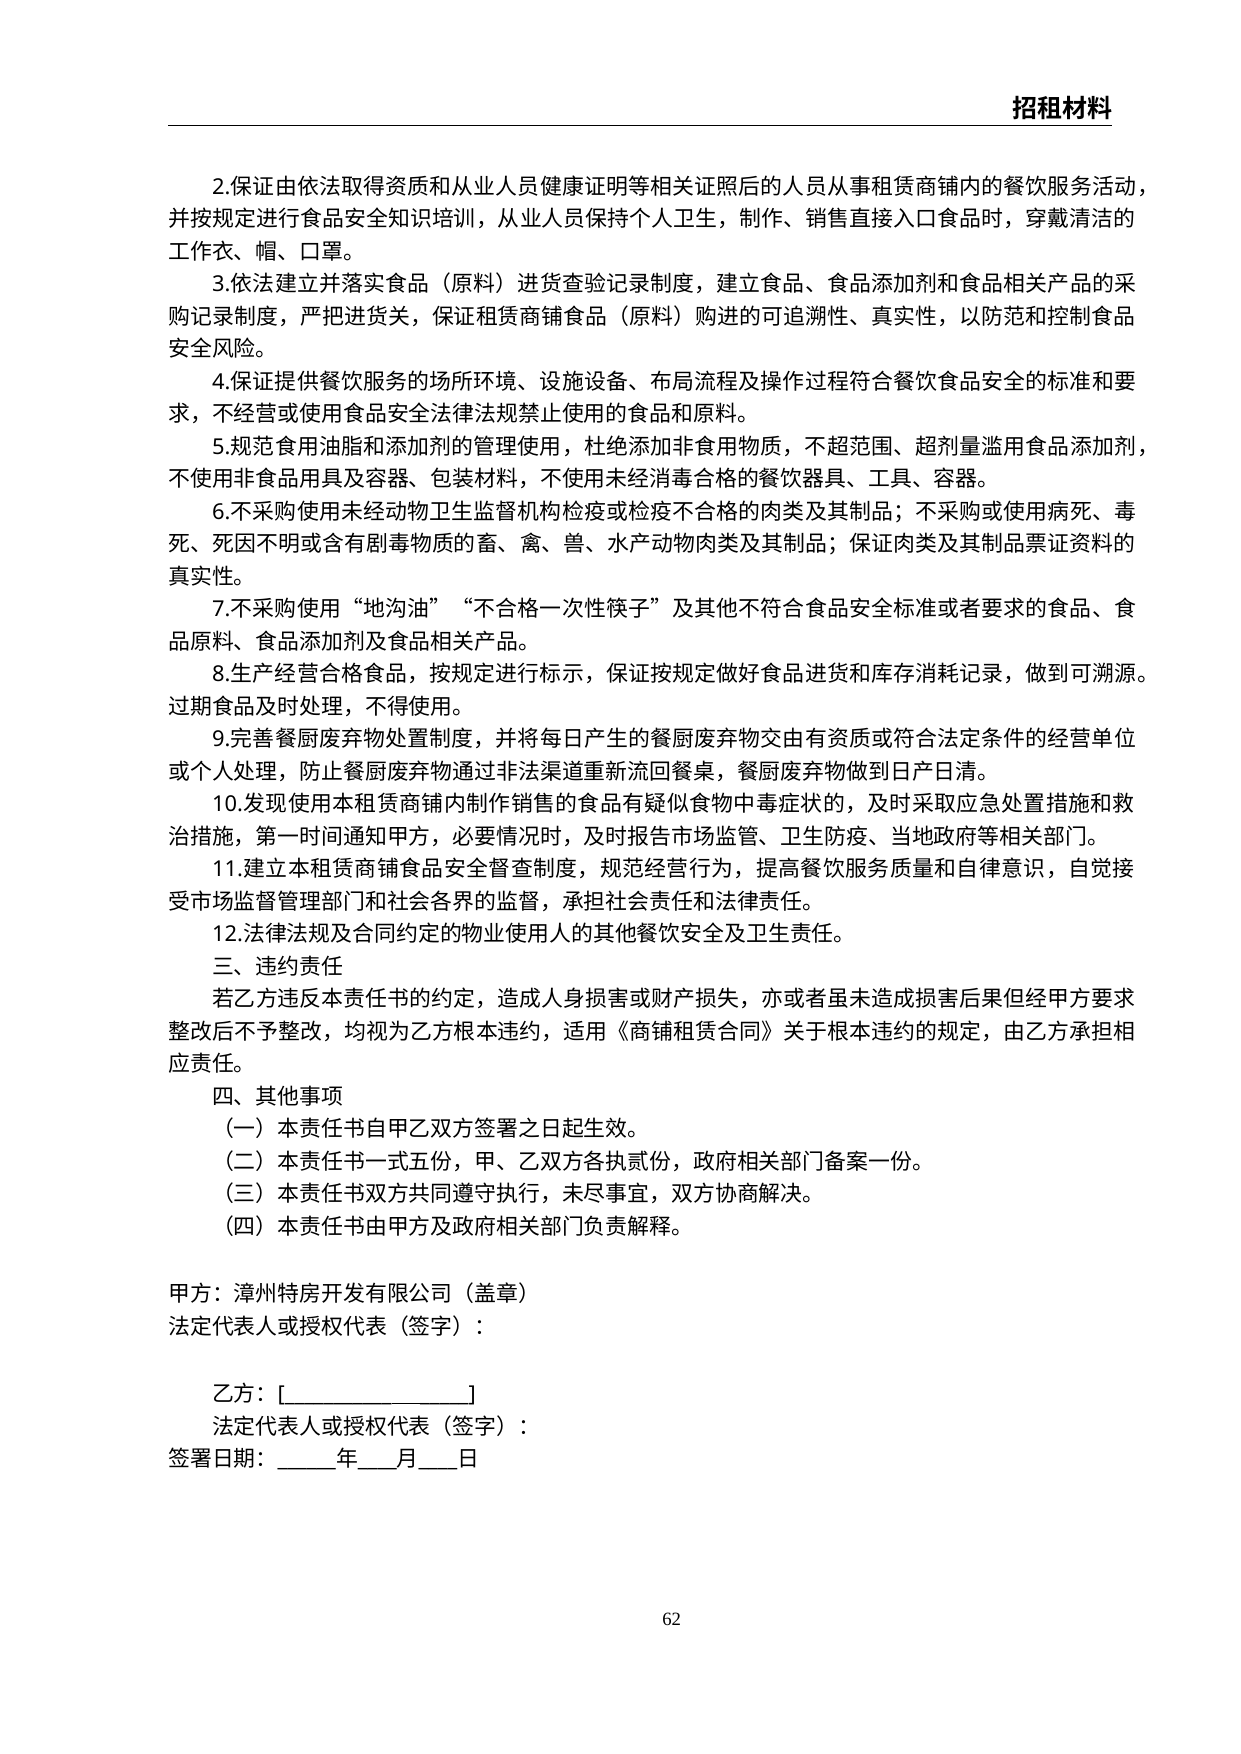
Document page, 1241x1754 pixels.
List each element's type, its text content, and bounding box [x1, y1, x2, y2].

text 若乙方违反本责任书的约定，造成人身损害或财产损失，亦或者虽未造成损害后果但经甲方要求整改后不予整改，均视为乙方根本违约，适用《商铺租赁合同》关于根本违约的规定，由乙方承担相应责任。 [168, 981, 1137, 1078]
text 11.建立本租赁商铺食品安全督查制度，规范经营行为，提高餐饮服务质量和自律意识，自觉接受市场监督管理部门和社会各界的监督，承担社会责任和法律责任。 [168, 851, 1137, 916]
text 3.依法建立并落实食品（原料）进货查验记录制度，建立食品、食品添加剂和食品相关产品的采购记录制度，严把进货关，保证租赁商铺食品（原料）购进的可追溯性、真实性，以防范和控制食品安全风险。 [168, 266, 1137, 363]
text 9.完善餐厨废弃物处置制度，并将每日产生的餐厨废弃物交由有资质或符合法定条件的经营单位或个人处理，防止餐厨废弃物通过非法渠道重新流回餐桌，餐厨废弃物做到日产日清。 [168, 721, 1137, 786]
text （一）本责任书自甲乙双方签署之日起生效。 [168, 1111, 1137, 1143]
text 7.不采购使用“地沟油”“不合格一次性筷子”及其他不符合食品安全标准或者要求的食品、食品原料、食品添加剂及食品相关产品。 [168, 591, 1137, 656]
text 法定代表人或授权代表（签字）： [168, 1408, 630, 1441]
text 12.法律法规及合同约定的物业使用人的其他餐饮安全及卫生责任。 [168, 916, 1137, 948]
text 10.发现使用本租赁商铺内制作销售的食品有疑似食物中毒症状的，及时采取应急处置措施和救治措施，第一时间通知甲方，必要情况时，及时报告市场监管、卫生防疫、当地政府等相关部门。 [168, 786, 1137, 851]
text 三、违约责任 [168, 948, 1137, 981]
text 8.生产经营合格食品，按规定进行标示，保证按规定做好食品进货和库存消耗记录，做到可溯源。过期食品及时处理，不得使用。 [168, 656, 1137, 721]
text 5.规范食用油脂和添加剂的管理使用，杜绝添加非食用物质，不超范围、超剂量滥用食品添加剂，不使用非食品用具及容器、包装材料，不使用未经消毒合格的餐饮器具、工具、容器。 [168, 428, 1137, 493]
text 法定代表人或授权代表（签字）： [168, 1308, 630, 1341]
text 四、其他事项 [168, 1078, 1137, 1111]
text （二）本责任书一式五份，甲、乙双方各执贰份，政府相关部门备案一份。 [168, 1143, 1137, 1176]
text （四）本责任书由甲方及政府相关部门负责解释。 [168, 1208, 1137, 1241]
text 2.保证由依法取得资质和从业人员健康证明等相关证照后的人员从事租赁商铺内的餐饮服务活动，并按规定进行食品安全知识培训，从业人员保持个人卫生，制作、销售直接入口食品时，穿戴清洁的工作衣、帽、口罩。 [168, 168, 1137, 266]
text 6.不采购使用未经动物卫生监督机构检疫或检疫不合格的肉类及其制品；不采购或使用病死、毒死、死因不明或含有剧毒物质的畜、禽、兽、水产动物肉类及其制品；保证肉类及其制品票证资料的真实性。 [168, 493, 1137, 591]
text 乙方：[___________ _____] [168, 1374, 630, 1408]
text 甲方：漳州特房开发有限公司（盖章） [168, 1274, 630, 1308]
text 4.保证提供餐饮服务的场所环境、设施设备、布局流程及操作过程符合餐饮食品安全的标准和要求，不经营或使用食品安全法律法规禁止使用的食品和原料。 [168, 363, 1137, 428]
text 签署日期：______年____月____日 [168, 1441, 630, 1473]
text （三）本责任书双方共同遵守执行，未尽事宜，双方协商解决。 [168, 1176, 1137, 1208]
